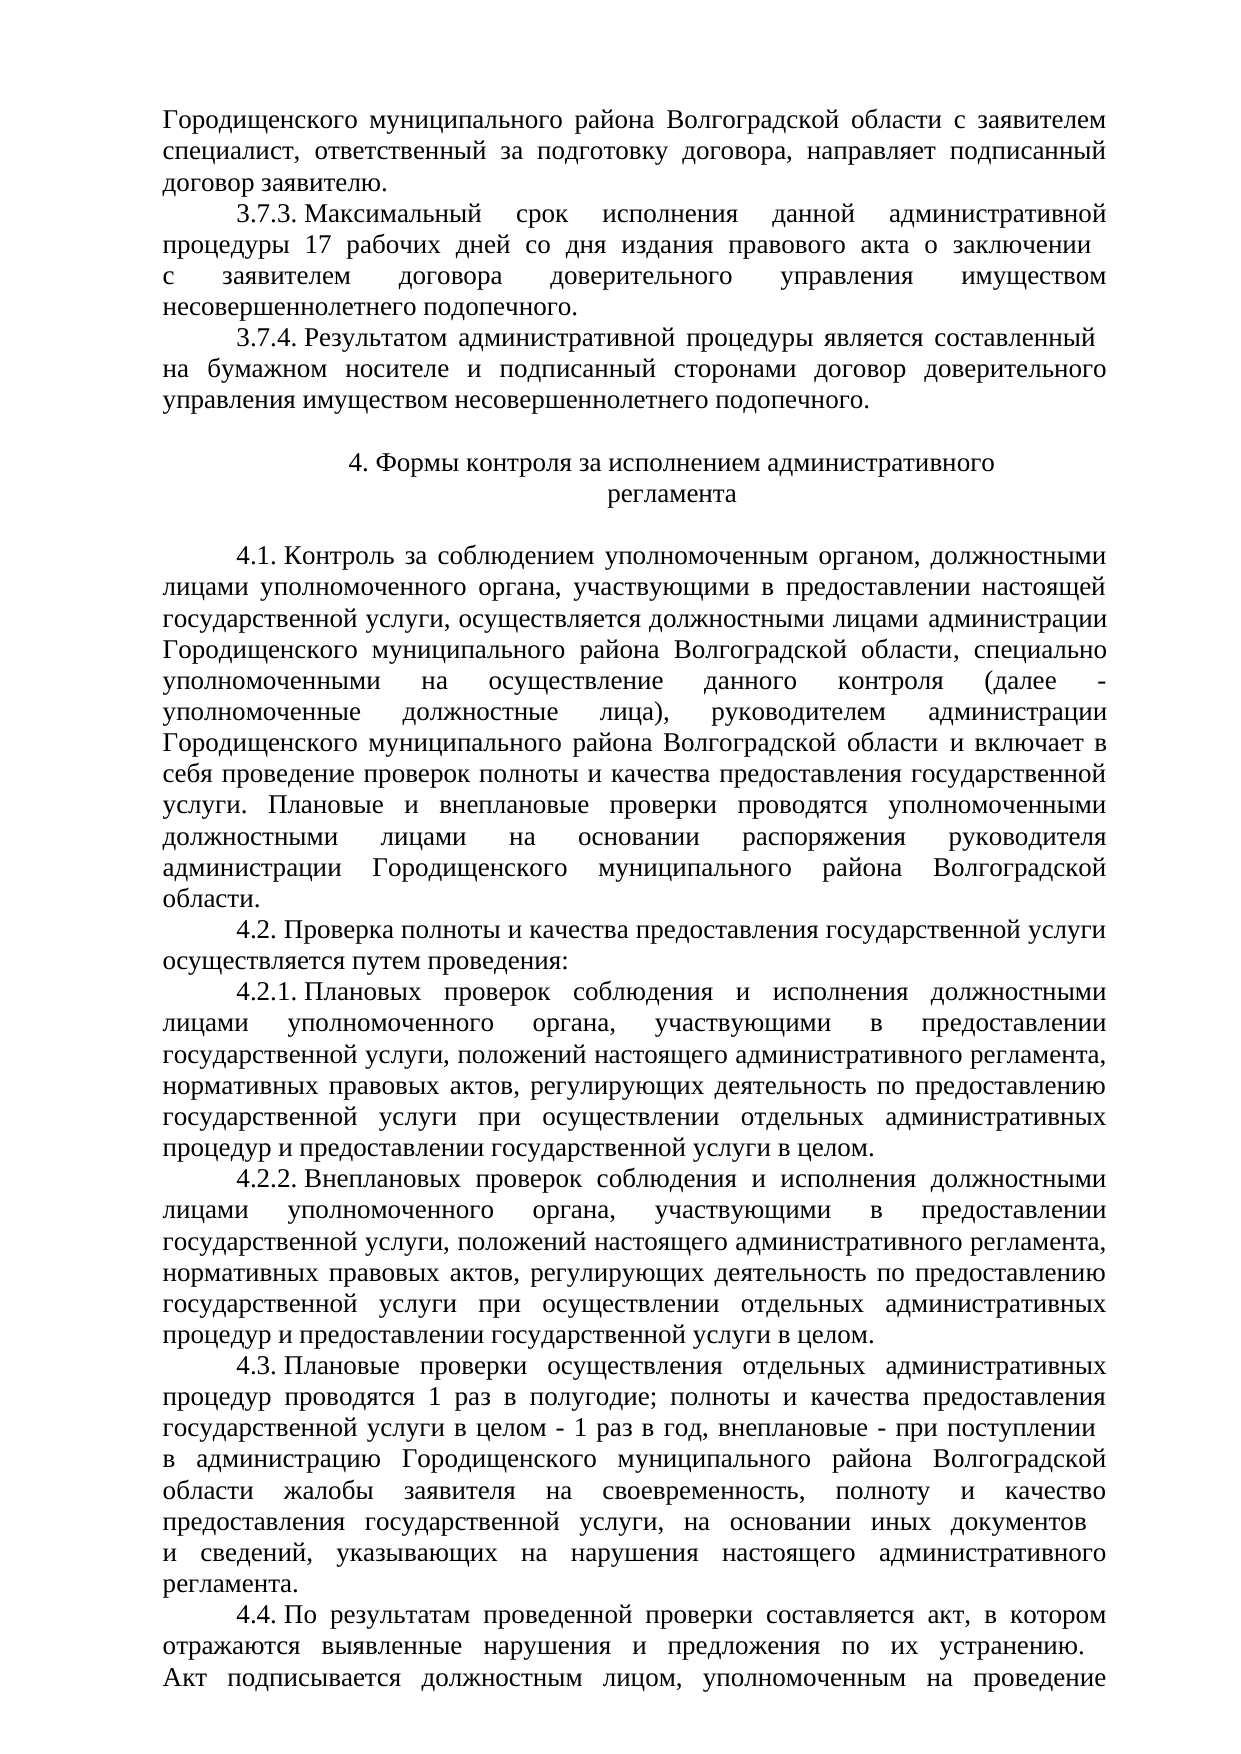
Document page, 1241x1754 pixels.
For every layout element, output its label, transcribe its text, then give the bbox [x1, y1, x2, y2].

text 4.2.1. Плановых проверок соблюдения и исполнения должностными лицами уполномоченного органа, участвующими в предоставлении государственной услуги, положений настоящего административного регламента, нормативных правовых актов, регулирующих деятельность по предоставлению государственной услуги при осуществлении отдельных административных процедур и предоставлении государственной услуги в целом. [162, 975, 1107, 1162]
text 4.1. Контроль за соблюдением уполномоченным органом, должностными лицами уполномоченного органа, участвующими в предоставлении настоящей государственной услуги, осуществляется должностными лицами администрации Городищенского муниципального района Волгоградской области, специально уполномоченными на осуществление данного контроля (далее - уполномоченные должностные лица), руководителем администрации Городищенского муниципального района Волгоградской области и включает в себя проведение проверок полноты и качества предоставления государственной услуги. Плановые и внеплановые проверки проводятся уполномоченными должностными лицами на основании распоряжения руководителя администрации Городищенского муниципального района Волгоградской области. [162, 539, 1107, 913]
text 4.3. Плановые проверки осуществления отдельных административных процедур проводятся 1 раз в полугодие; полноты и качества предоставления государственной услуги в целом - 1 раз в год, внеплановые - при поступлении в администрацию Городищенского муниципального района Волгоградской области жалобы заявителя на своевременность, полноту и качество предоставления государственной услуги, на основании иных документов и сведений, указывающих на нарушения настоящего административного регламента. [162, 1349, 1107, 1598]
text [162, 103, 1107, 197]
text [162, 1598, 1107, 1692]
text 4.2.2. Внеплановых проверок соблюдения и исполнения должностными лицами уполномоченного органа, участвующими в предоставлении государственной услуги, положений настоящего административного регламента, нормативных правовых актов, регулирующих деятельность по предоставлению государственной услуги при осуществлении отдельных административных процедур и предоставлении государственной услуги в целом. [162, 1162, 1107, 1349]
text 4. Формы контроля за исполнением административного [162, 446, 1107, 477]
text 3.7.4. Результатом административной процедуры является составленный на бумажном носителе и подписанный сторонами договор доверительного управления имуществом несовершеннолетнего подопечного. [162, 321, 1107, 415]
text 3.7.3. Максимальный срок исполнения данной административной процедуры 17 рабочих дней со дня издания правового акта о заключении с заявителем договора доверительного управления имуществом несовершеннолетнего подопечного. [162, 197, 1107, 321]
text регламента [162, 477, 1107, 508]
text 4.2. Проверка полноты и качества предоставления государственной услуги осуществляется путем проведения: [162, 913, 1107, 975]
